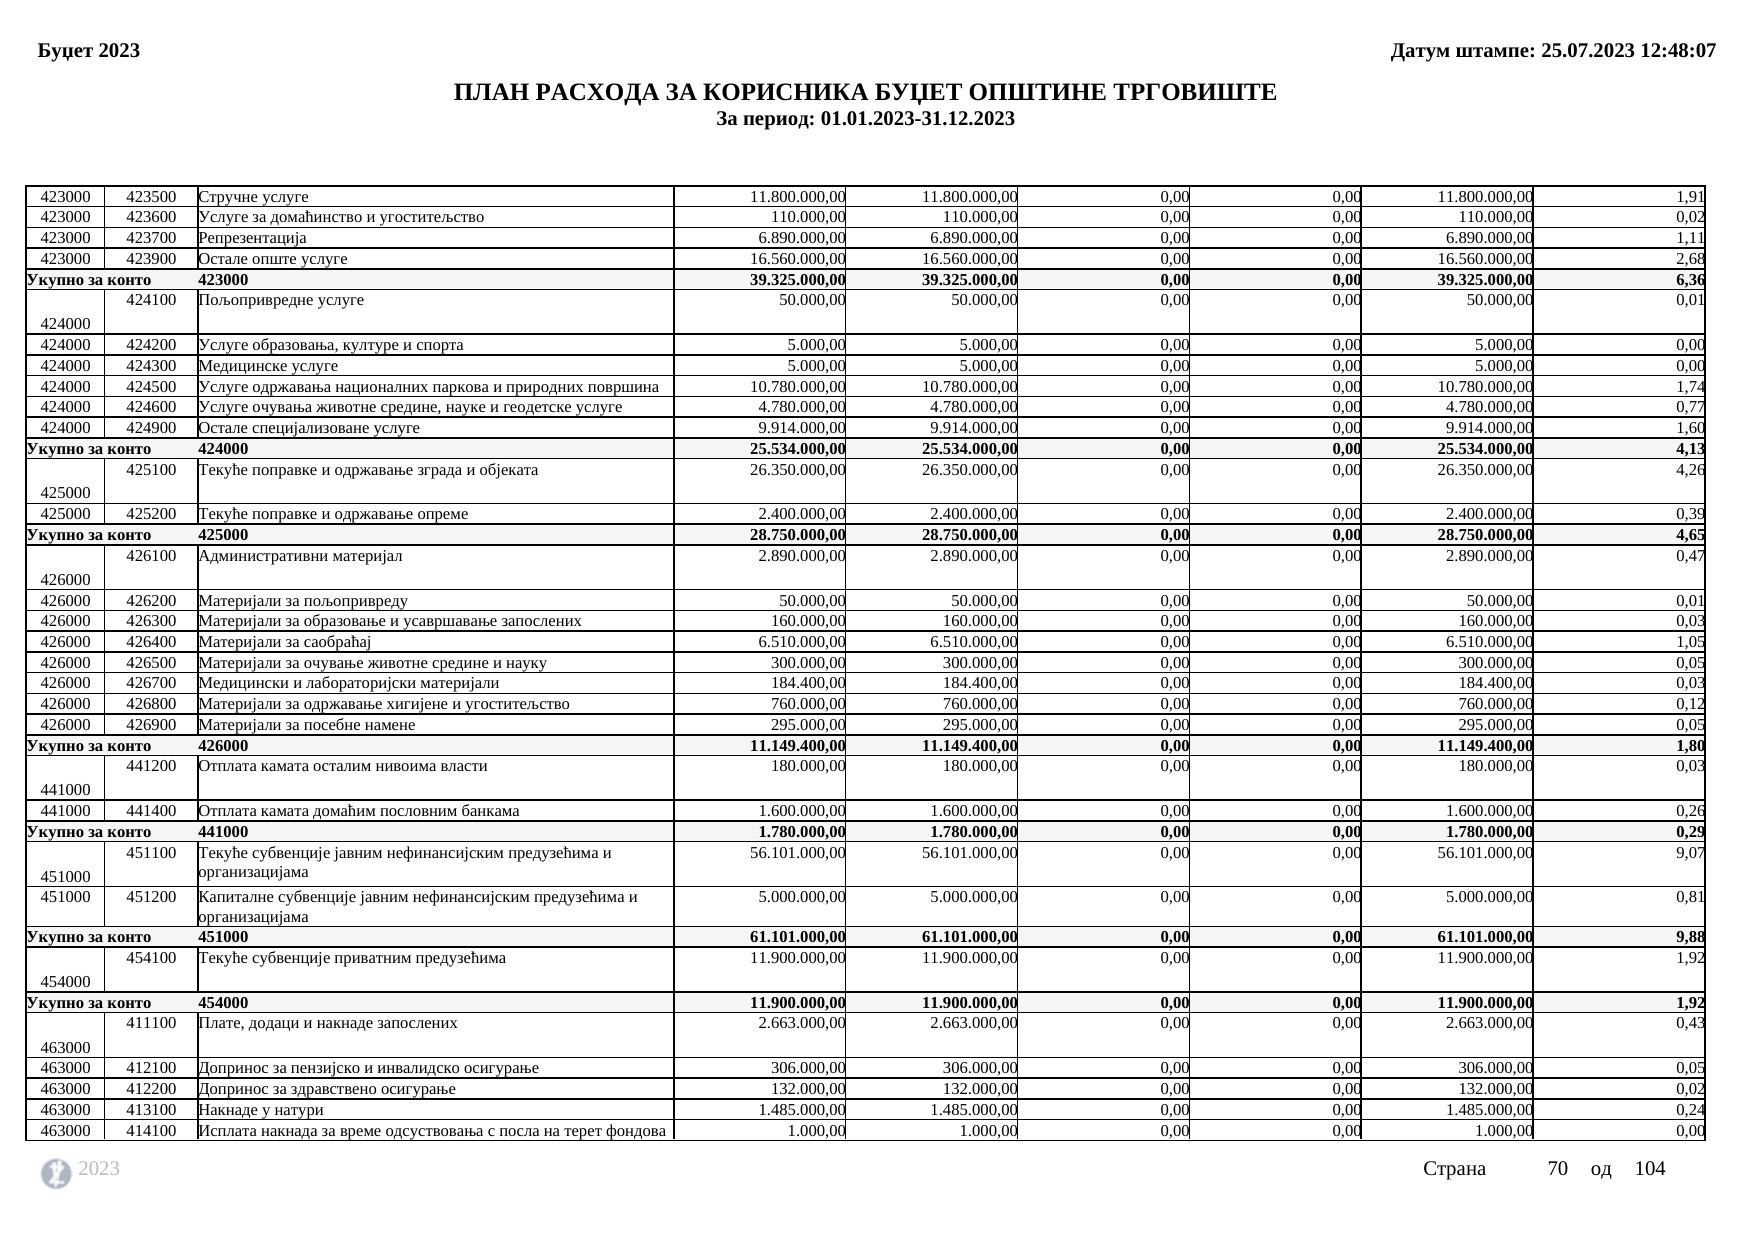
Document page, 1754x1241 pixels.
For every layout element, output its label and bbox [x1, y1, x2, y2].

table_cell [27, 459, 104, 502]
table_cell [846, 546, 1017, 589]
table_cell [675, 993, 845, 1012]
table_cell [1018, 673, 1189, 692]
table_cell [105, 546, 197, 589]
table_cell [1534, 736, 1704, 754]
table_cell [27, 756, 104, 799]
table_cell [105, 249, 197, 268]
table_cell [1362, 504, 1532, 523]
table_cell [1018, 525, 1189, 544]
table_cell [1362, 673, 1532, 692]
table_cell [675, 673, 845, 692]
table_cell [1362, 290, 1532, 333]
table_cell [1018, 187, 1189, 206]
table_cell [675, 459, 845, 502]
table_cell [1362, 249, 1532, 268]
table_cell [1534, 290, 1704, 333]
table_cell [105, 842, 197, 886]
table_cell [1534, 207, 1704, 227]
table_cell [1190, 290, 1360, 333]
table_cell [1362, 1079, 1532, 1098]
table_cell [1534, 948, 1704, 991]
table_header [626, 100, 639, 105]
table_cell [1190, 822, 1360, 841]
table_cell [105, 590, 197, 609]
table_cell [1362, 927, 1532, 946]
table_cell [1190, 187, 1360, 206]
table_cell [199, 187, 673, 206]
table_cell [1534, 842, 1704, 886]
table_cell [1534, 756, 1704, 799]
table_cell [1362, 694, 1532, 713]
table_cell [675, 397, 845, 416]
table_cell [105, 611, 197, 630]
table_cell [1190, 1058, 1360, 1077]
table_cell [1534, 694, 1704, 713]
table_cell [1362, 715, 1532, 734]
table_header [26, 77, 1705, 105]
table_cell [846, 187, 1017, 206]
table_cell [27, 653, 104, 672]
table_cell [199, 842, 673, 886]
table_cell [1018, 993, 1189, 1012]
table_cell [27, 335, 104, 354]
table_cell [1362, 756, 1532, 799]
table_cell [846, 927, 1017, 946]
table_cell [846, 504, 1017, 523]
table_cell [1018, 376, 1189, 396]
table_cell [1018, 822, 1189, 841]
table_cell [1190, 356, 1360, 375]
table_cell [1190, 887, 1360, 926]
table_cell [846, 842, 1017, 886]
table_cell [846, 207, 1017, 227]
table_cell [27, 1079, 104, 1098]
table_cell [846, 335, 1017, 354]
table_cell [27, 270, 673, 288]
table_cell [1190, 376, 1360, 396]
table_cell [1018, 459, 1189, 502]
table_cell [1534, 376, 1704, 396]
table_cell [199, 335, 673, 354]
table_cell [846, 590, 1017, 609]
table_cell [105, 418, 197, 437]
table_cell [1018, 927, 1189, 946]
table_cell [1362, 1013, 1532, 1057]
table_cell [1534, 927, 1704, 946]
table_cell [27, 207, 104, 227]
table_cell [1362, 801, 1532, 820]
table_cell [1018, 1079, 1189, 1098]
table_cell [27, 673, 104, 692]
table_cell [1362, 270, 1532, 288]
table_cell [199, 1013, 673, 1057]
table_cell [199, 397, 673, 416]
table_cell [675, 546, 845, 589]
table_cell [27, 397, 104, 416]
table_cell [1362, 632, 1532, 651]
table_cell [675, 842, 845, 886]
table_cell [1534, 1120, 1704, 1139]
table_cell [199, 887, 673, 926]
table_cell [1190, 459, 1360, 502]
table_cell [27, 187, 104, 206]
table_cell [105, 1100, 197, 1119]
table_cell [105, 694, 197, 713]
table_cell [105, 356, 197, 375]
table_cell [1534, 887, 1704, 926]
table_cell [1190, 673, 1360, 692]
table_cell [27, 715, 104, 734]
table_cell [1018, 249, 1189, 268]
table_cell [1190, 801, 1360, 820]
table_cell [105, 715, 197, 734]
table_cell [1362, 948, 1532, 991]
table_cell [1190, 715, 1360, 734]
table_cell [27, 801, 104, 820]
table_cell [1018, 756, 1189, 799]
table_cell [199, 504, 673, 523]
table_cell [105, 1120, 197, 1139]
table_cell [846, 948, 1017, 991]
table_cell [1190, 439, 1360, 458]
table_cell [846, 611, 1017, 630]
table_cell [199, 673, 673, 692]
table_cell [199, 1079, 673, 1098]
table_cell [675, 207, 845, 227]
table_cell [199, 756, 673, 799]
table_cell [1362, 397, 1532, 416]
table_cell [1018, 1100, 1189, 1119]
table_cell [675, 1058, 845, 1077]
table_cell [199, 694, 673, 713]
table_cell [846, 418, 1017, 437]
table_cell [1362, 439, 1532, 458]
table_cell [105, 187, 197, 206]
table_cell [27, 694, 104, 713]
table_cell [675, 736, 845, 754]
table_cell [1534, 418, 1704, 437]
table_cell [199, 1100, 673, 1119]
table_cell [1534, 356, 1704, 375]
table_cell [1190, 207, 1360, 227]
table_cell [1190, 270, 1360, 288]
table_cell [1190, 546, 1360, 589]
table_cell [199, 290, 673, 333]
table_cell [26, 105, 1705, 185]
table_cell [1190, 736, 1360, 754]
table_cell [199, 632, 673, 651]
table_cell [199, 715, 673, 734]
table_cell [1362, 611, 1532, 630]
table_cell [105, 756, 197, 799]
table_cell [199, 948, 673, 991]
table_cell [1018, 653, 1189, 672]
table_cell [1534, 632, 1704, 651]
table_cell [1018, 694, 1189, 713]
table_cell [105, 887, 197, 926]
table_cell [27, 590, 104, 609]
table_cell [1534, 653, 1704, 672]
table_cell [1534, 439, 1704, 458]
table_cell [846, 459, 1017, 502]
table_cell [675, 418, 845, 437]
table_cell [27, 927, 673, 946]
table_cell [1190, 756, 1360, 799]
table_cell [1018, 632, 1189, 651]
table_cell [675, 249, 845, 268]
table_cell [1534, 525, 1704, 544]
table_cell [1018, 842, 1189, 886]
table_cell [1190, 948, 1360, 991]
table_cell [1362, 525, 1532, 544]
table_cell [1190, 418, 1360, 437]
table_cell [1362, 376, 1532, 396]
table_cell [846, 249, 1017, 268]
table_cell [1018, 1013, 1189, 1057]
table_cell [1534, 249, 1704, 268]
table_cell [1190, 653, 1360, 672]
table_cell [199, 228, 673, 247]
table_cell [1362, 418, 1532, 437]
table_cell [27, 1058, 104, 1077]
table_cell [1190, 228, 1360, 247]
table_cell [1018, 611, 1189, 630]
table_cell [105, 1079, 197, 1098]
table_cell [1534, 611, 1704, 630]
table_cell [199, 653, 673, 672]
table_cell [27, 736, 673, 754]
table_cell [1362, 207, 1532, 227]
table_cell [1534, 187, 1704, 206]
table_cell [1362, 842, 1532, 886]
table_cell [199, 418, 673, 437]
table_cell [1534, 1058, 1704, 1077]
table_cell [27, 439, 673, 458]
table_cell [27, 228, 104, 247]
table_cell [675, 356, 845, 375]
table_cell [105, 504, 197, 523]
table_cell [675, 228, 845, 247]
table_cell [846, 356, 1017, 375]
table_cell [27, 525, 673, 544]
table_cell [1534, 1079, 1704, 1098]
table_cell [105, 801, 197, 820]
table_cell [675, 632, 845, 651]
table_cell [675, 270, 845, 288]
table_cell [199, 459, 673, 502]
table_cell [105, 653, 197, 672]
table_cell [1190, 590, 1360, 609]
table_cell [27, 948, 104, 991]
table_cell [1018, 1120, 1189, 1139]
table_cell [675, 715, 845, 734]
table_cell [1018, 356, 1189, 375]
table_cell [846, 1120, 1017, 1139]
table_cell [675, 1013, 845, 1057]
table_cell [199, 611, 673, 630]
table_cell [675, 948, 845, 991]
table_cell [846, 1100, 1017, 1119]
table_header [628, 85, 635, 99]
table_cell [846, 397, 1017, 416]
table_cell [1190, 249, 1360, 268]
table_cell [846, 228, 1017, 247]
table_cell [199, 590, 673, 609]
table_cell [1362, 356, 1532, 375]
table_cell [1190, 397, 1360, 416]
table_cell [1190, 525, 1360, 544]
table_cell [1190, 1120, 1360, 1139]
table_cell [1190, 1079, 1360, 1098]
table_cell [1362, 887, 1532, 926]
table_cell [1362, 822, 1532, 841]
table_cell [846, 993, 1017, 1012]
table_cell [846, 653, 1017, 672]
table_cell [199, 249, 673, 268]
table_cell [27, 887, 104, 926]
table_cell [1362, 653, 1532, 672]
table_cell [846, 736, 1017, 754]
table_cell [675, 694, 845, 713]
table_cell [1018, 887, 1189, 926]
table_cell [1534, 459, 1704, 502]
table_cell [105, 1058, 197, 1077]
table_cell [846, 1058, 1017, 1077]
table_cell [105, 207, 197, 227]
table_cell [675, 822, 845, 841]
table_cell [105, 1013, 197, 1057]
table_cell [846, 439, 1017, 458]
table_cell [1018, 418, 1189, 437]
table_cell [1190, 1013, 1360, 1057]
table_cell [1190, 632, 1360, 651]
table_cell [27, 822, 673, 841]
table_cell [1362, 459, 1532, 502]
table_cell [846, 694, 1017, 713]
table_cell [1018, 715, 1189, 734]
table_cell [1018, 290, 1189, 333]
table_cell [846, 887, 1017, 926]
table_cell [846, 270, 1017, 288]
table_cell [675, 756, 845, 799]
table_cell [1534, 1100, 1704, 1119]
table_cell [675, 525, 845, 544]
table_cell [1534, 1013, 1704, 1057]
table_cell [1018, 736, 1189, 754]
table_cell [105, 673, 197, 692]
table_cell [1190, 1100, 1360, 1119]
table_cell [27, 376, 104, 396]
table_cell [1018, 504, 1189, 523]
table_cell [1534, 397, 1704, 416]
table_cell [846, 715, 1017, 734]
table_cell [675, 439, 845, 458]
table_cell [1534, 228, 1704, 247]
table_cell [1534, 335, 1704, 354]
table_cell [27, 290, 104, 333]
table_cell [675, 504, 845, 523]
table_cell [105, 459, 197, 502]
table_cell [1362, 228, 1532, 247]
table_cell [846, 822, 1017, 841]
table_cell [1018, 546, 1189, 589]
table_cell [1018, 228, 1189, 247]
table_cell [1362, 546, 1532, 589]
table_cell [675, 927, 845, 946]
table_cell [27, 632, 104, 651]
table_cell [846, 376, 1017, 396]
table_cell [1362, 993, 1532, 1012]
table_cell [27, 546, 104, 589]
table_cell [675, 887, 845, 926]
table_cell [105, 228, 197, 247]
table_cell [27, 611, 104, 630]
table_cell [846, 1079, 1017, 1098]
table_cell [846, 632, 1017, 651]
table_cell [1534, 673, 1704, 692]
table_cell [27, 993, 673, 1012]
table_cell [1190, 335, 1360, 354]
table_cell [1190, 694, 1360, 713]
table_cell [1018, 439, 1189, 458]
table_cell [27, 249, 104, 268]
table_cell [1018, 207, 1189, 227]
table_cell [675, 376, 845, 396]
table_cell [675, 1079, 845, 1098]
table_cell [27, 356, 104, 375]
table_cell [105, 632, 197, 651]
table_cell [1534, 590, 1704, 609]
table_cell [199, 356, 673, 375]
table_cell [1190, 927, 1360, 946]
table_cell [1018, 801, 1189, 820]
picture [37, 1155, 76, 1194]
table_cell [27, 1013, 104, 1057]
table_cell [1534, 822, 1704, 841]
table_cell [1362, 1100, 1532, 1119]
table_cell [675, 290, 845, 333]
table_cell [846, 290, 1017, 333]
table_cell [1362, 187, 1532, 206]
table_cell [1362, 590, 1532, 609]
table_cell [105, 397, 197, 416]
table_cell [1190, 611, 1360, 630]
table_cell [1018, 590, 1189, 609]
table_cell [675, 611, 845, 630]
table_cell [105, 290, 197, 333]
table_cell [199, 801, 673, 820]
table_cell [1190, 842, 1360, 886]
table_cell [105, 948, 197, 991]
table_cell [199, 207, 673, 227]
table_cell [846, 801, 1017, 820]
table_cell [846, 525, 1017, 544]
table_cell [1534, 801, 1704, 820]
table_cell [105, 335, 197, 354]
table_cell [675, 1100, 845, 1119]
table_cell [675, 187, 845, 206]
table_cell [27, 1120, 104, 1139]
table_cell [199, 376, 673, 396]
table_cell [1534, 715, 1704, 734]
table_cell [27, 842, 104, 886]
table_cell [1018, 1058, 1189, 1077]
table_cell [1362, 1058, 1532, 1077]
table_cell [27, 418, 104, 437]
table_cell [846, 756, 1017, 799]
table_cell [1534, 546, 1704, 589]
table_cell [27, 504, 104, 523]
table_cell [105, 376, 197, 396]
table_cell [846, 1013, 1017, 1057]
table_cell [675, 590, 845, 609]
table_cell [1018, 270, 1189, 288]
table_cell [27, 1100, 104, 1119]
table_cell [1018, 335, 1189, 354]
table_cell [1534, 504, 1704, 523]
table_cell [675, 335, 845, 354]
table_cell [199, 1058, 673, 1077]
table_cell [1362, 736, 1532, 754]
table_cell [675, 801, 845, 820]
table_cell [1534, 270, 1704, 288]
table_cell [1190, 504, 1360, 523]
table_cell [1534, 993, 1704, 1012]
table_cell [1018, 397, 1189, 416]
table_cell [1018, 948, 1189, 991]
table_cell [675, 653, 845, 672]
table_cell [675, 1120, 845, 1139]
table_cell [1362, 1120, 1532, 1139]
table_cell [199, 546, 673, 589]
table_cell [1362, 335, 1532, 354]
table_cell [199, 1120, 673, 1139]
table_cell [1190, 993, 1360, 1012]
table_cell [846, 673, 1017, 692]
